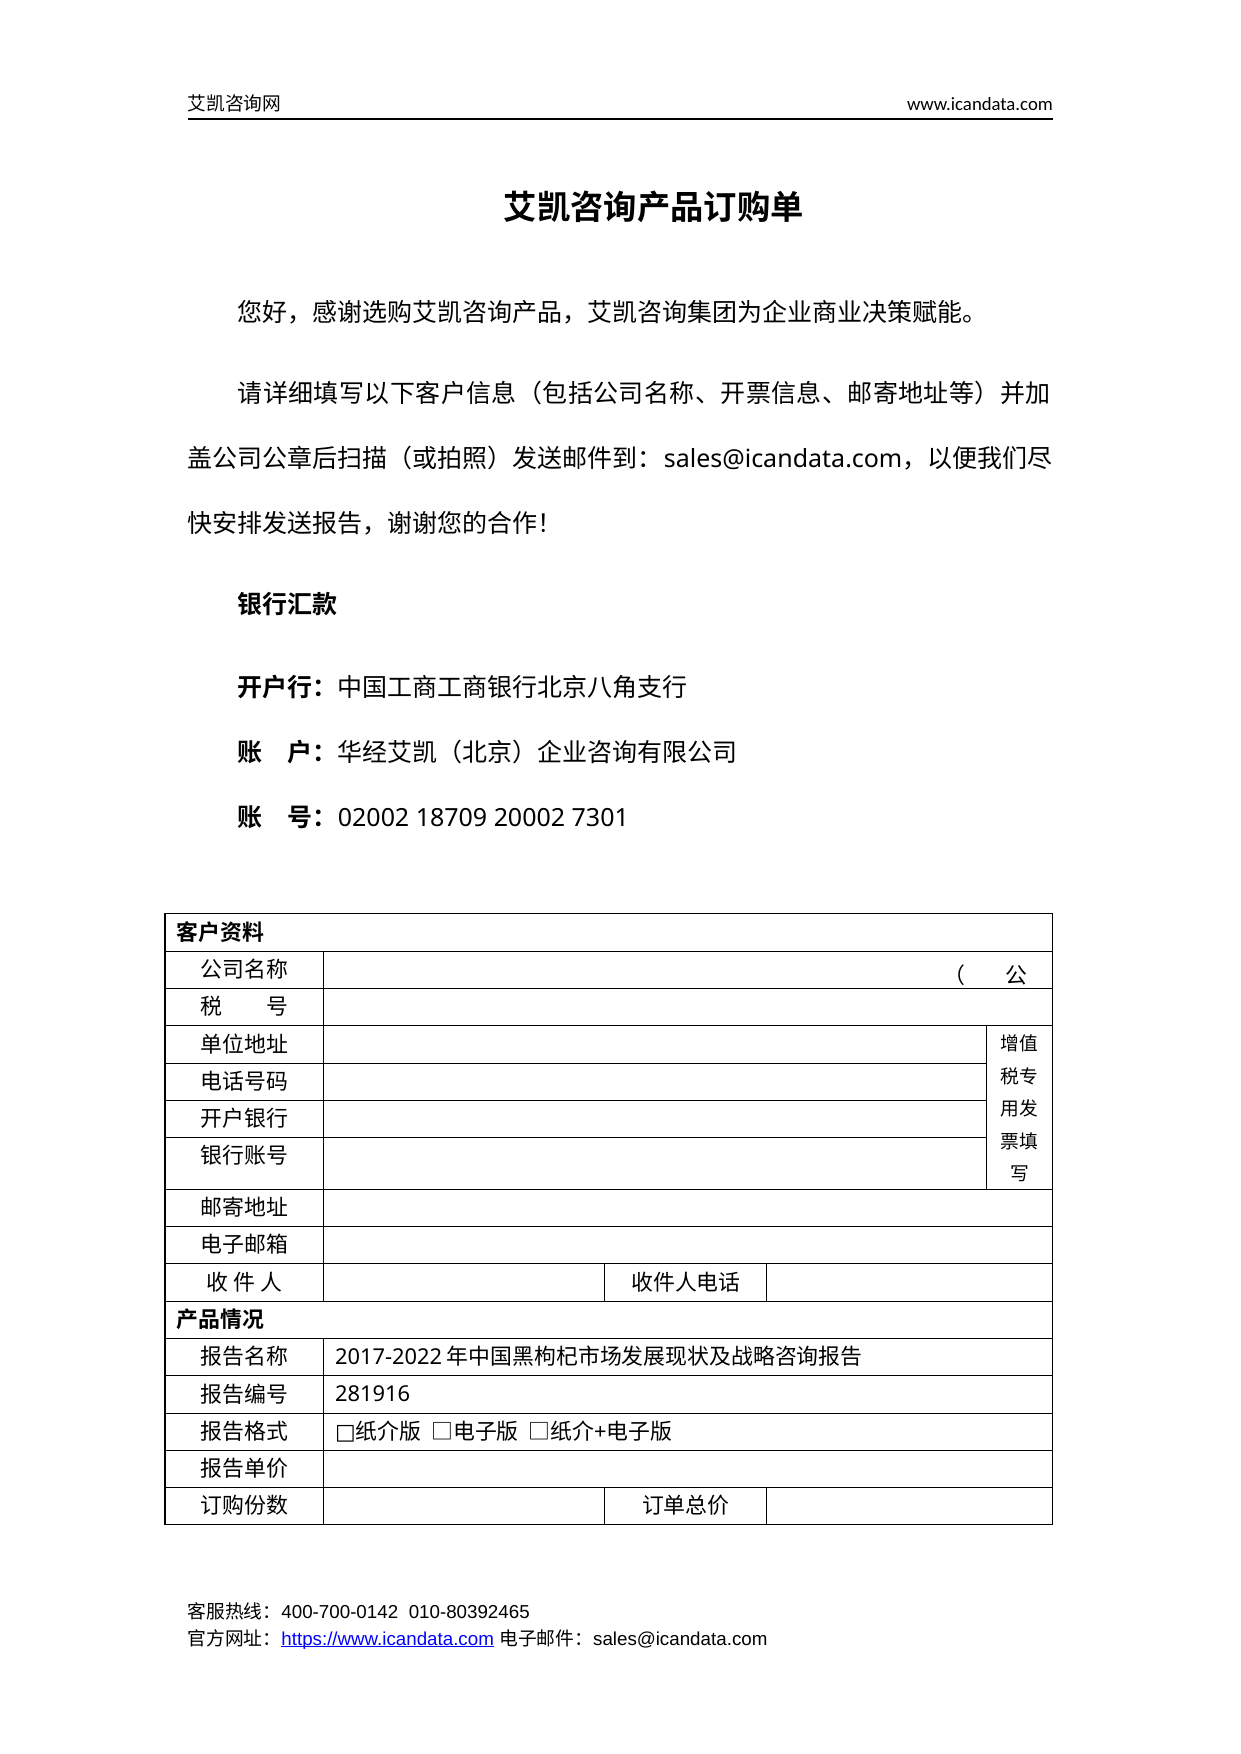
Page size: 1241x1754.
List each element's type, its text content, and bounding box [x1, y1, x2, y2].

text 开户行：中国工商工商银行北京八角支行 [187, 653, 1053, 718]
table_header 客户资料 [166, 914, 1052, 951]
table_cell [324, 1138, 986, 1189]
text 银行汇款 [187, 570, 1053, 635]
table_cell 收 件 人 [166, 1264, 323, 1301]
table_cell 电子邮箱 [166, 1227, 323, 1263]
table_cell □纸介版 □电子版 □纸介+电子版 [324, 1414, 1052, 1450]
table_cell 收件人电话 [605, 1264, 766, 1301]
table_cell [324, 1488, 604, 1524]
table_cell 2017-2022年中国黑枸杞市场发展现状及战略咨询报告 [324, 1339, 1052, 1375]
text 账 户：华经艾凯（北京）企业咨询有限公司 [187, 718, 1053, 783]
text 账 号：02002 18709 20002 7301 [187, 783, 1053, 848]
table_cell 电话号码 [166, 1064, 323, 1100]
table_cell 报告名称 [166, 1339, 323, 1375]
table_cell 订单总价 [605, 1488, 766, 1524]
table_cell 开户银行 [166, 1101, 323, 1137]
text 请详细填写以下客户信息（包括公司名称、开票信息、邮寄地址等）并加盖公司公章后扫描（或拍照）发送邮件到：sales@icandata.com，以便我们尽快安排发送报告，谢谢您的合作！ [187, 359, 1053, 554]
table_cell 产品情况 [166, 1302, 1052, 1338]
table_cell 订购份数 [166, 1488, 323, 1524]
table_cell 税 号 [166, 989, 323, 1025]
table_cell [324, 1064, 986, 1100]
table_cell [324, 1101, 986, 1137]
table_cell 公司名称 [166, 952, 323, 988]
table_cell 银行账号 [166, 1138, 323, 1189]
table_cell [767, 1488, 1052, 1524]
text 您好，感谢选购艾凯咨询产品，艾凯咨询集团为企业商业决策赋能。 [187, 278, 1053, 343]
table_cell [324, 1190, 1052, 1226]
table_cell [324, 1227, 1052, 1263]
table_cell [324, 1264, 604, 1301]
table_cell [324, 952, 1052, 988]
table_cell 281916 [324, 1376, 1052, 1412]
table_cell 邮寄地址 [166, 1190, 323, 1226]
text 艾凯咨询产品订购单 [187, 172, 1053, 237]
table_cell [767, 1264, 1052, 1301]
table_cell [324, 1451, 1052, 1487]
table_cell 报告单价 [166, 1451, 323, 1487]
table_cell 报告格式 [166, 1414, 323, 1450]
table_cell 增值税专用发票填写 [987, 1026, 1052, 1189]
table_cell 报告编号 [166, 1376, 323, 1412]
table_cell [324, 1026, 986, 1062]
table_cell 单位地址 [166, 1026, 323, 1062]
table_cell [324, 989, 1052, 1025]
